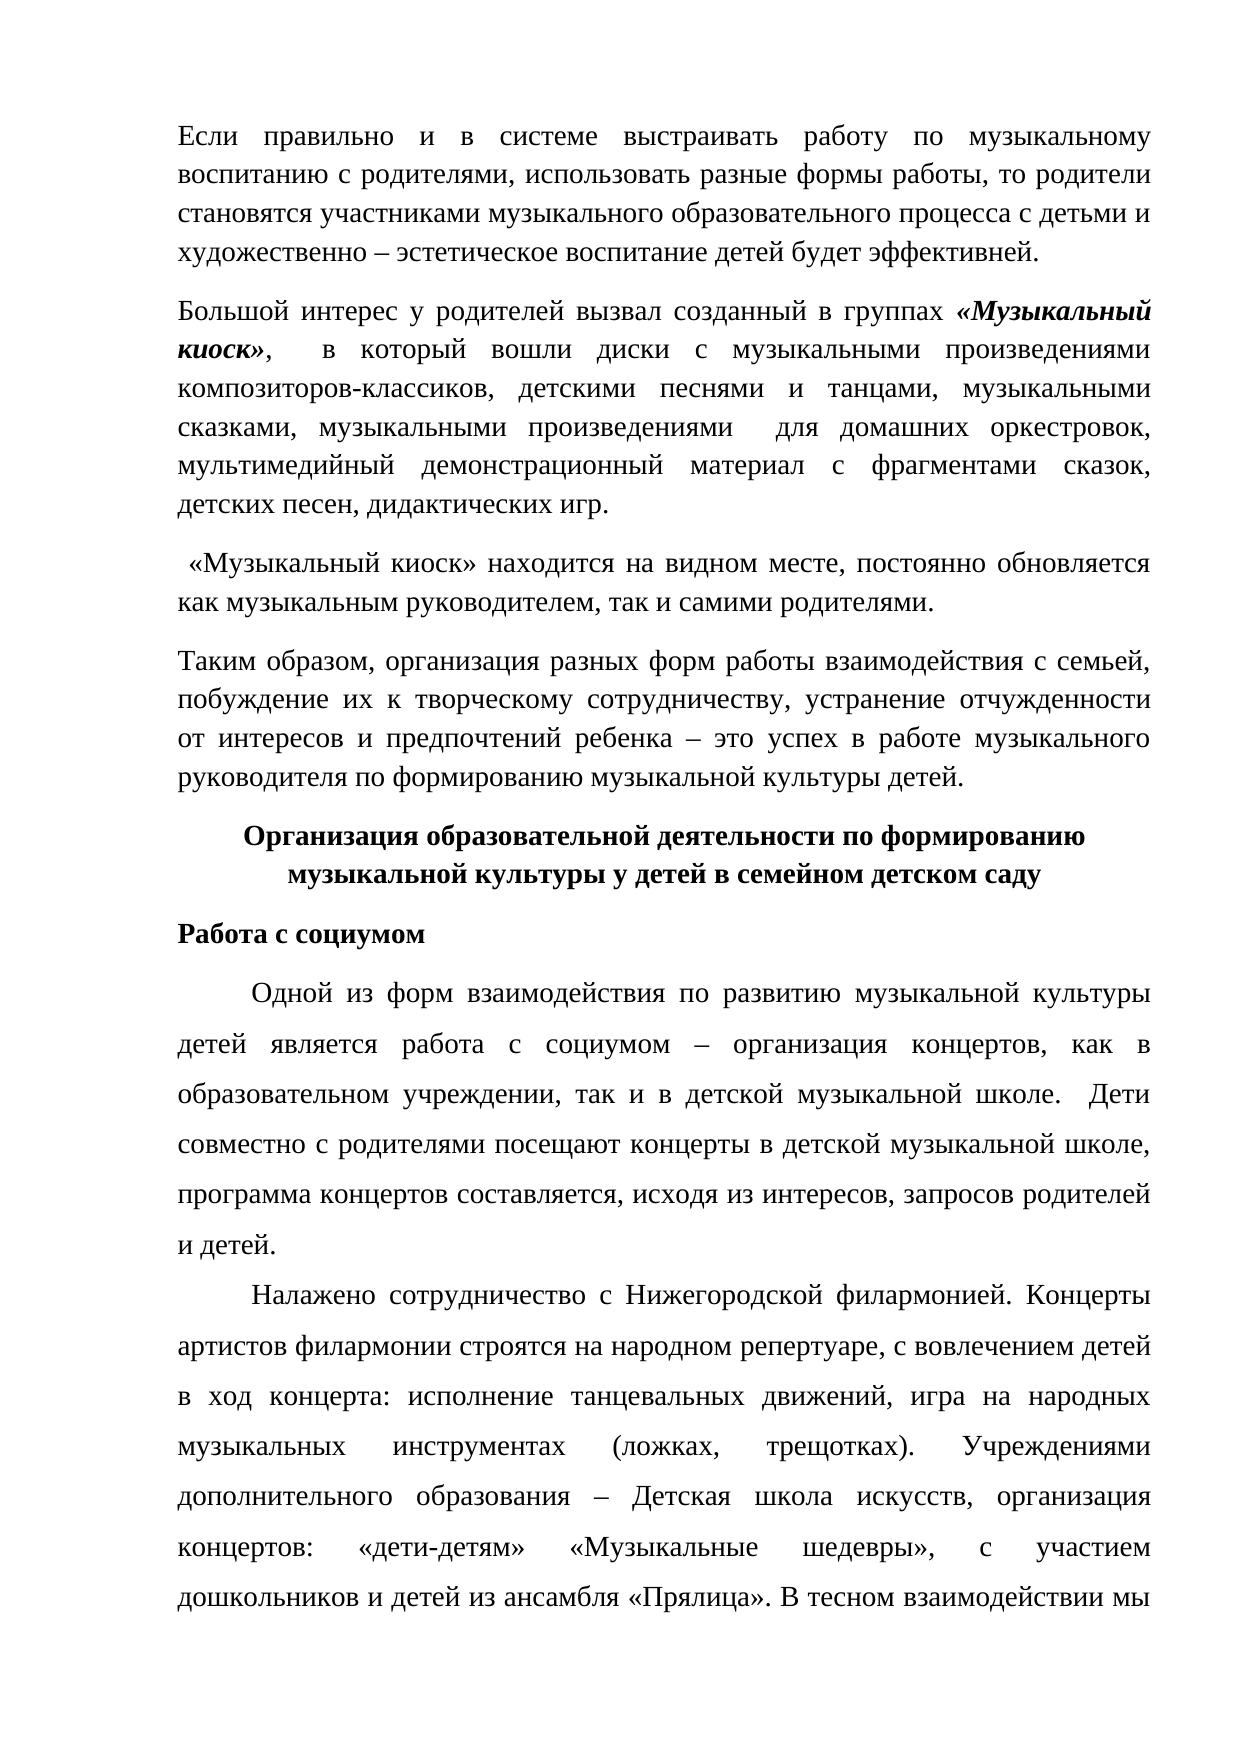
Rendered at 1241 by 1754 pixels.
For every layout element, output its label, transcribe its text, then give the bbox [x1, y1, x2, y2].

text «Музыкальный киоск» находится на видном месте, постоянно обновляется как музыкальным руководителем, так и самими родителями. [177, 545, 1152, 617]
text Большой интерес у родителей вызвал созданный в группах «Музыкальный киоск», в который вошли диски с музыкальными произведениями композиторов-классиков, детскими песнями и танцами, музыкальными сказками, музыкальными произведениями для домашних оркестровок, мультимедийный демонстрационный материал с фрагментами сказок, детских песен, дидактических игр. [177, 293, 1152, 519]
text Организация образовательной деятельности по формированию музыкальной культуры у детей в семейном детском саду [177, 818, 1152, 890]
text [177, 1277, 1152, 1613]
text Если правильно и в системе выстраивать работу по музыкальному воспитанию с родителями, использовать разные формы работы, то родители становятся участниками музыкального образовательного процесса с детьми и художественно – эстетическое воспитание детей будет эффективней. [177, 118, 1152, 267]
text Таким образом, организация разных форм работы взаимодействия с семьей, побуждение их к творческому сотрудничеству, устранение отчужденности от интересов и предпочтений ребенка – это успех в работе музыкального руководителя по формированию музыкальной культуры детей. [177, 643, 1152, 792]
text Работа с социумом [177, 916, 1152, 949]
text Одной из форм взаимодействия по развитию музыкальной культуры детей является работа с социумом – организация концертов, как в образовательном учреждении, так и в детской музыкальной школе. Дети совместно с родителями посещают концерты в детской музыкальной школе, программа концертов составляется, исходя из интересов, запросов родителей и детей. [177, 975, 1152, 1261]
